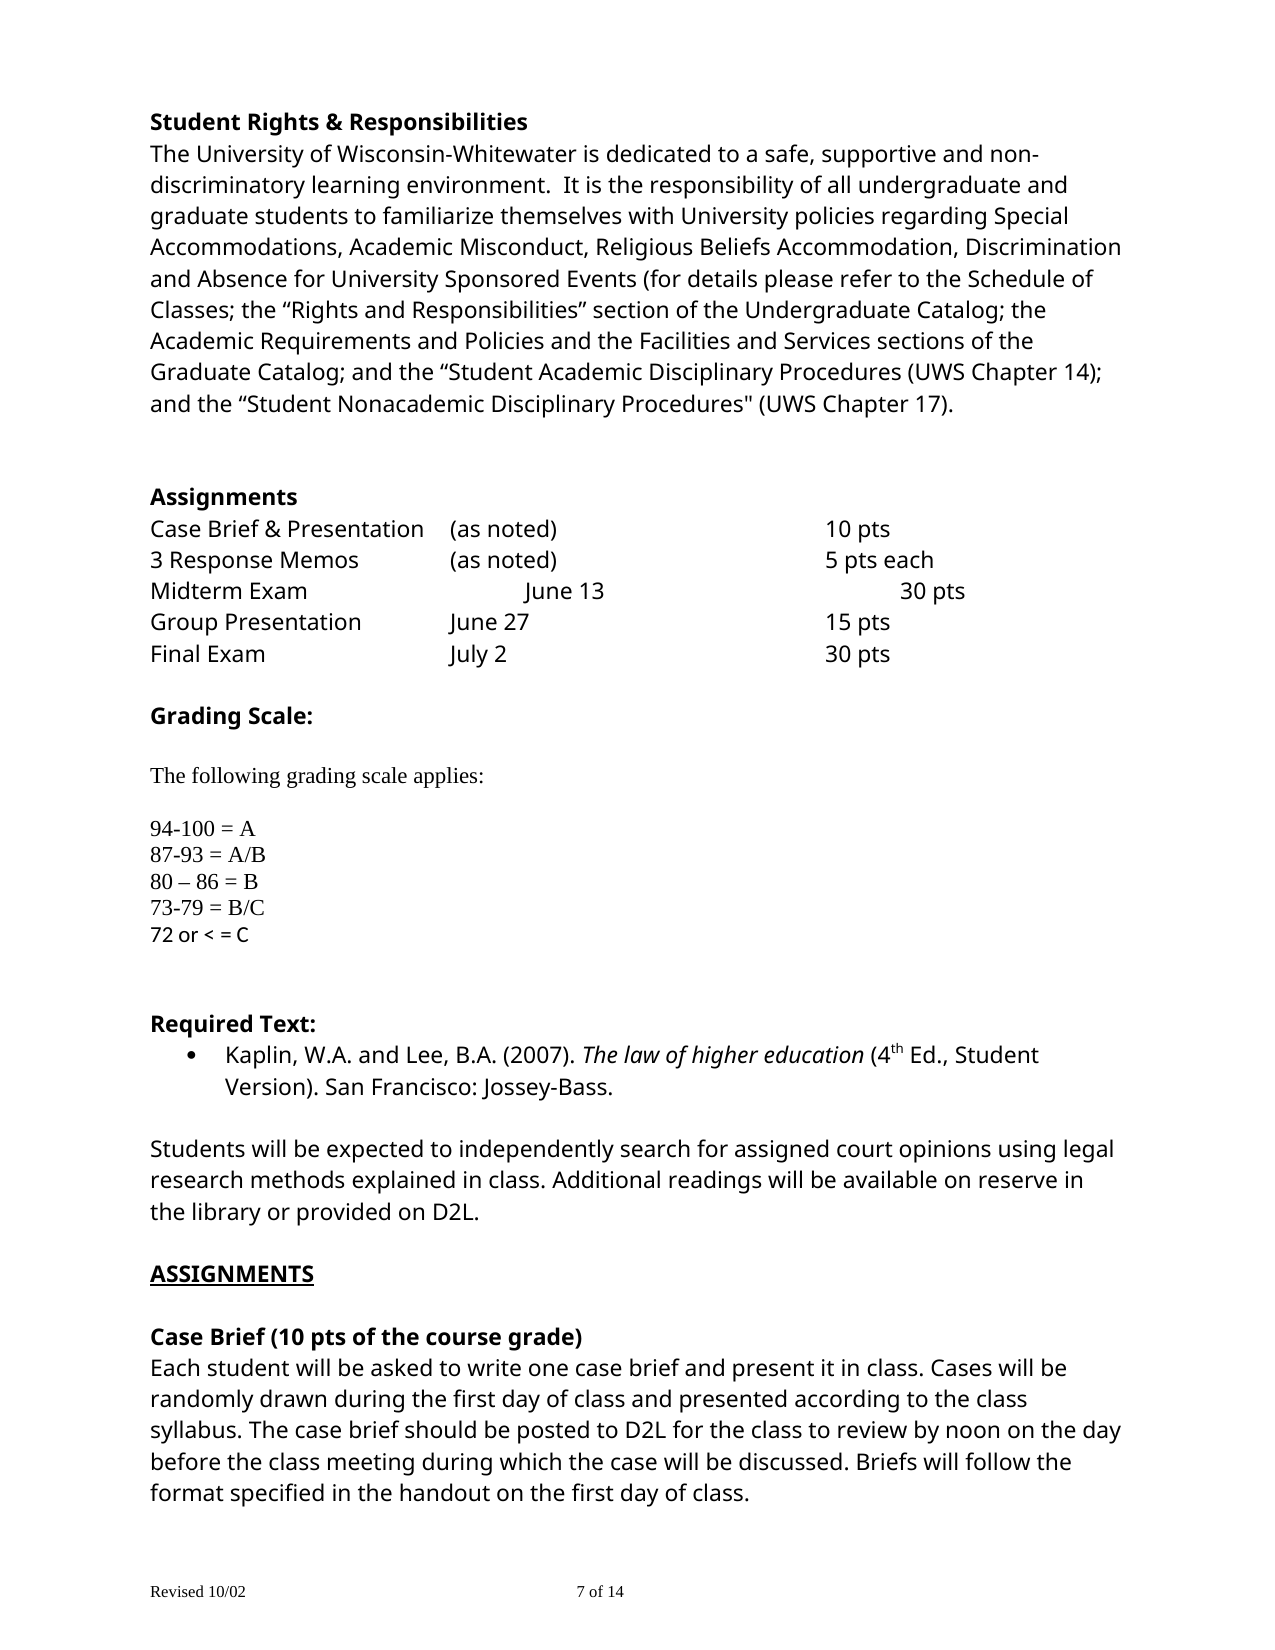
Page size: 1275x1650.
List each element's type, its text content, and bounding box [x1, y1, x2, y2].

text 94-100 = A [150, 815, 1125, 842]
text Case Brief (10 pts of the course grade) [150, 1320, 1125, 1352]
text Final Exam July 2 30 pts [150, 637, 1125, 669]
text 80 – 86 = B [150, 868, 1125, 894]
text Case Brief & Presentation (as noted) 10 pts [150, 512, 1125, 544]
text Assignments [150, 481, 1125, 512]
text ASSIGNMENTS [150, 1258, 1125, 1289]
text 73-79 = B/C [150, 894, 1125, 921]
text 87-93 = A/B [150, 842, 1125, 868]
text Required Text: [150, 1008, 1125, 1039]
text The University of Wisconsin-Whitewater is dedicated to a safe, supportive and non-discriminatory learning environment. It is the responsibility of all undergraduate and graduate students to familiarize themselves with University policies regarding Special Accommodations, Academic Misconduct, Religious Beliefs Accommodation, Discrimination and Absence for University Sponsored Events (for details please refer to the Schedule of Classes; the “Rights and Responsibilities” section of the Undergraduate Catalog; the Academic Requirements and Policies and the Facilities and Services sections of the Graduate Catalog; and the “Student Academic Disciplinary Procedures (UWS Chapter 14); and the “Student Nonacademic Disciplinary Procedures" (UWS Chapter 17). [150, 137, 1125, 419]
list Kaplin, W.A. and Lee, B.A. (2007). The law of higher education (4th Ed., Student Version). San Francisco: Jossey-Bass. [187, 1039, 1125, 1102]
text 3 Response Memos (as noted) 5 pts each [150, 544, 1125, 575]
text Students will be expected to independently search for assigned court opinions using legal research methods explained in class. Additional readings will be available on reserve in the library or provided on D2L. [150, 1133, 1125, 1227]
text Midterm Exam June 13 30 pts [150, 575, 1125, 606]
text Student Rights & Responsibilities [150, 106, 1125, 137]
text The following grading scale applies: [150, 762, 1125, 789]
text Each student will be asked to write one case brief and present it in class. Cases will be randomly drawn during the first day of class and presented according to the class syllabus. The case brief should be posted to D2L for the class to review by noon on the day before the class meeting during which the case will be discussed. Briefs will follow the format specified in the handout on the first day of class. [150, 1352, 1125, 1508]
text Grading Scale: [150, 700, 1125, 731]
text Group Presentation June 27 15 pts [150, 606, 1125, 637]
text 72 or < = C [150, 921, 1125, 949]
